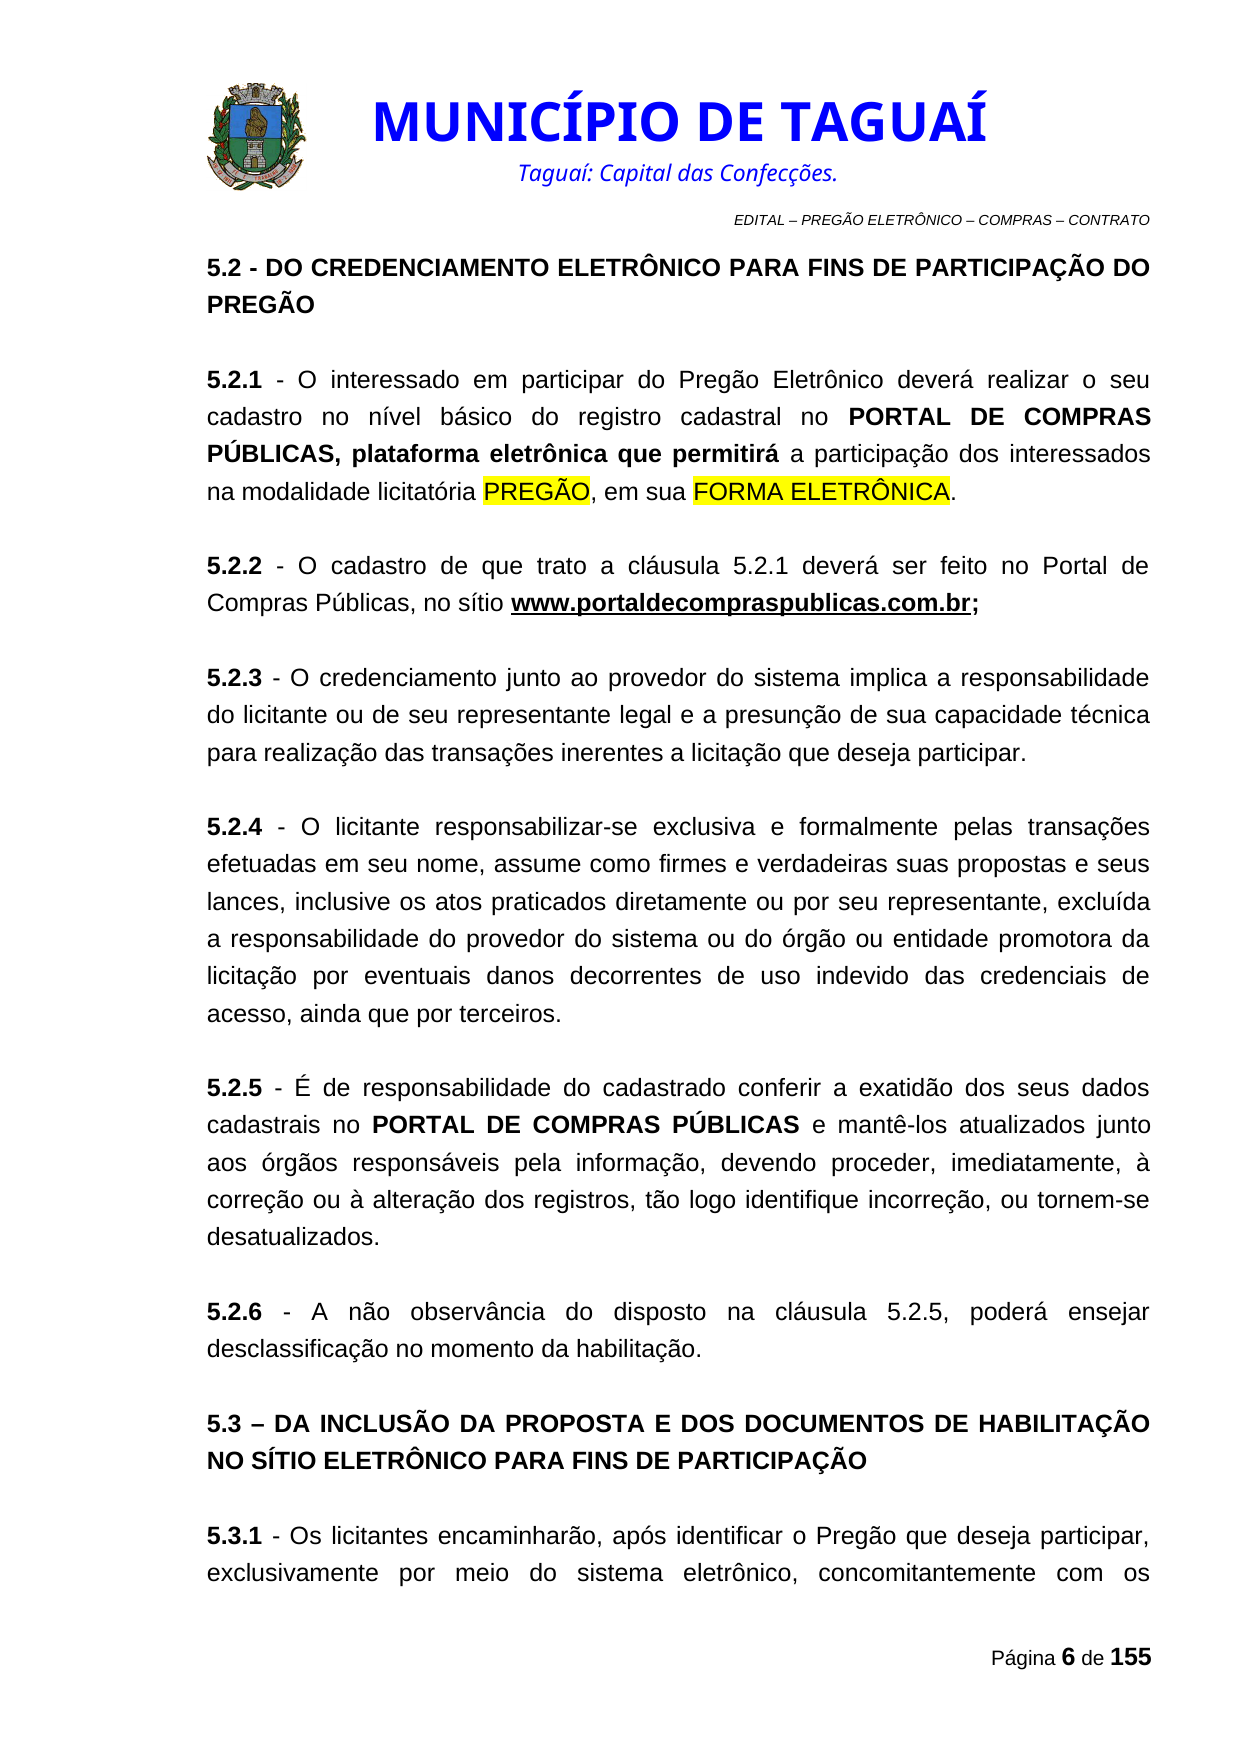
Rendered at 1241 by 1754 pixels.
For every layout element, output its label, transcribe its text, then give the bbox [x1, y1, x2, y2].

text 5.2 - DO CREDENCIAMENTO ELETRÔNICO PARA FINS DE PARTICIPAÇÃO DO PREGÃO [207, 253, 1152, 319]
text 5.2.2 - O cadastro de que trato a cláusula 5.2.1 deverá ser feito no Portal de Compras Públicas, no sítio www.portaldecompraspublicas.com.br; [207, 551, 1152, 617]
text 5.2.5 - É de responsabilidade do cadastrado conferir a exatidão dos seus dados cadastrais no PORTAL DE COMPRAS PÚBLICAS e mantê-los atualizados junto aos órgãos responsáveis pela informação, devendo proceder, imediatamente, à correção ou à alteração dos registros, tão logo identifique incorreção, ou tornem-se desatualizados. [207, 1073, 1152, 1251]
text 5.2.4 - O licitante responsabilizar-se exclusiva e formalmente pelas transações efetuadas em seu nome, assume como firmes e verdadeiras suas propostas e seus lances, inclusive os atos praticados diretamente ou por seu representante, excluída a responsabilidade do provedor do sistema ou do órgão ou entidade promotora da licitação por eventuais danos decorrentes de uso indevido das credenciais de acesso, ainda que por terceiros. [207, 812, 1152, 1027]
text 5.2.6 - A não observância do disposto na cláusula 5.2.5, poderá ensejar desclassificação no momento da habilitação. [207, 1297, 1152, 1363]
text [207, 1521, 1152, 1587]
text 5.2.1 - O interessado em participar do Pregão Eletrônico deverá realizar o seu cadastro no nível básico do registro cadastral no PORTAL DE COMPRAS PÚBLICAS, plataforma eletrônica que permitirá a participação dos interessados na modalidade licitatória PREGÃO, em sua FORMA ELETRÔNICA. [207, 364, 1152, 505]
text 5.2.3 - O credenciamento junto ao provedor do sistema implica a responsabilidade do licitante ou de seu representante legal e a presunção de sua capacidade técnica para realização das transações inerentes a licitação que deseja participar. [207, 663, 1152, 766]
text 5.3 – DA INCLUSÃO DA PROPOSTA E DOS DOCUMENTOS DE HABILITAÇÃO NO SÍTIO ELETRÔNICO PARA FINS DE PARTICIPAÇÃO [207, 1409, 1152, 1475]
